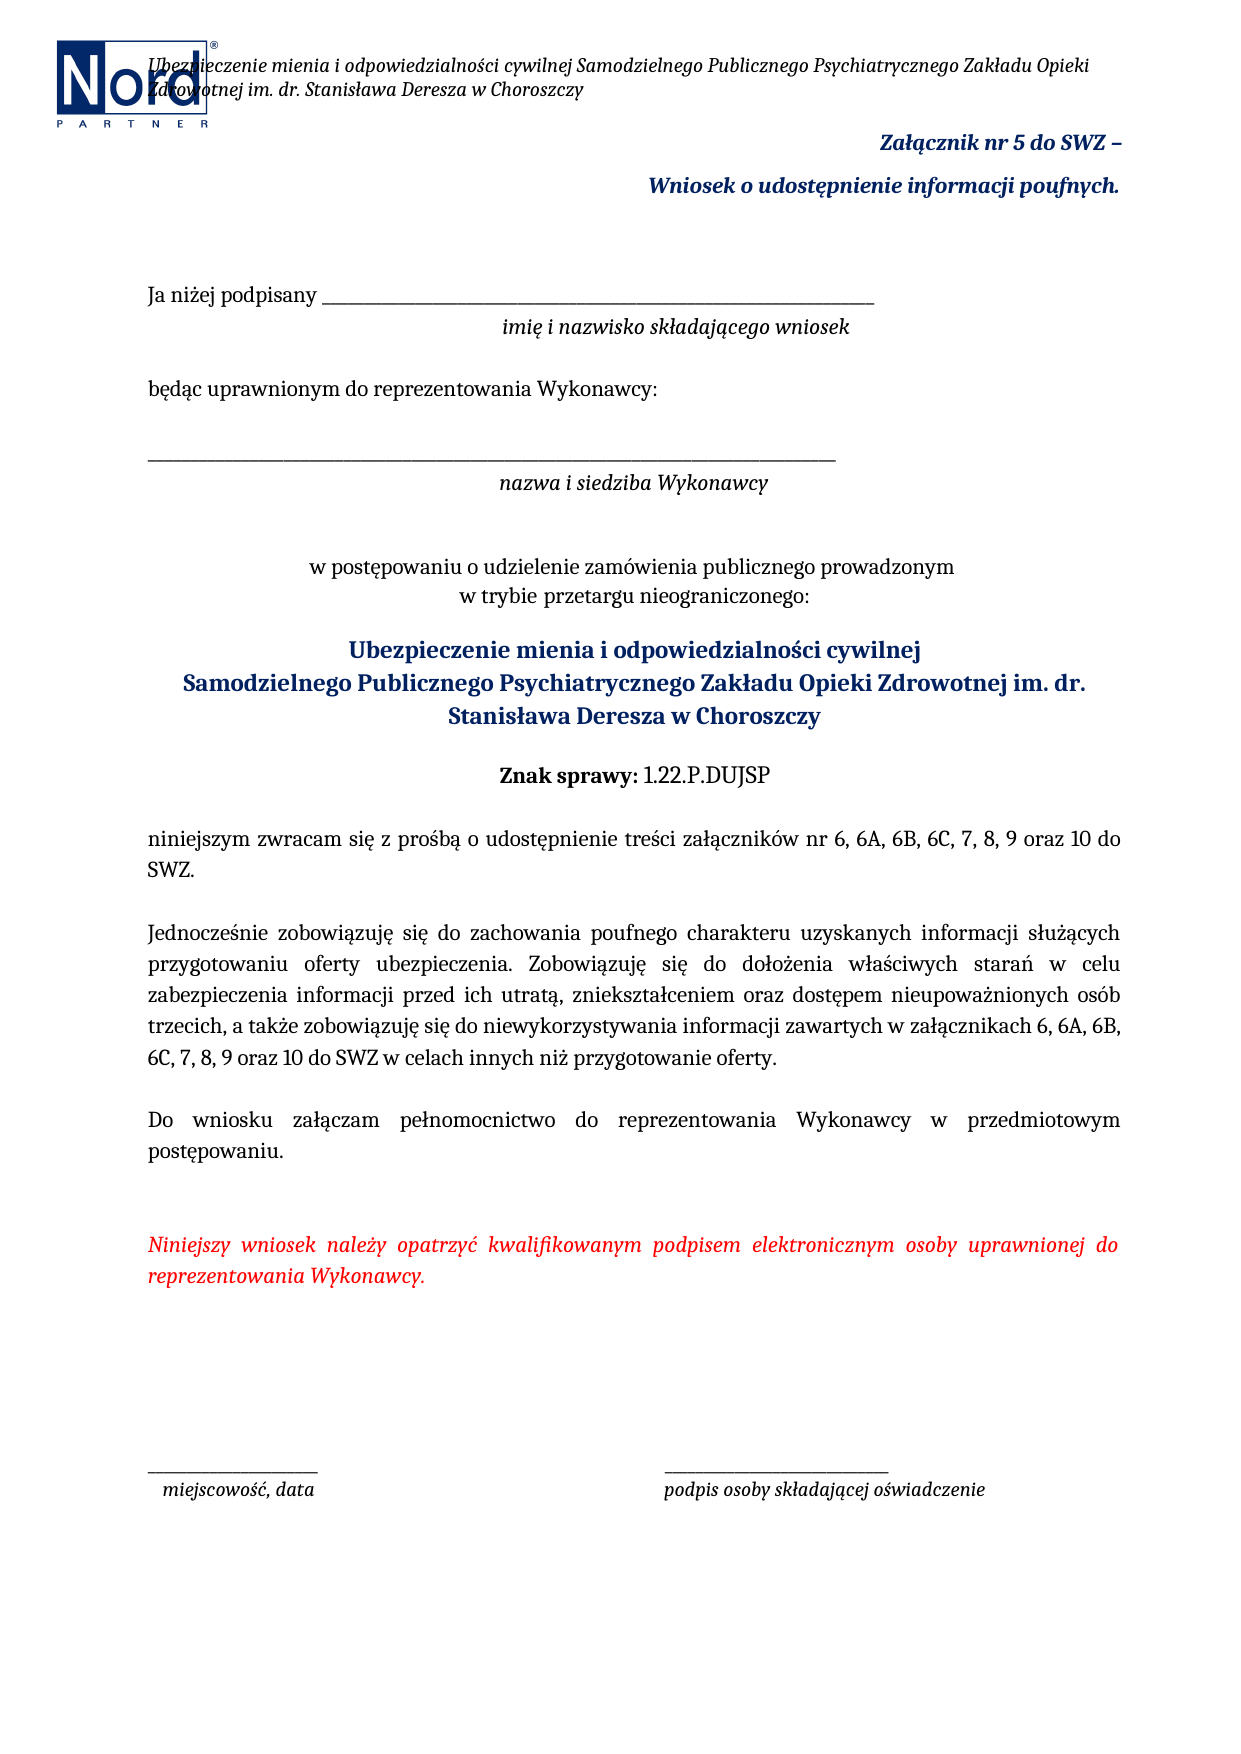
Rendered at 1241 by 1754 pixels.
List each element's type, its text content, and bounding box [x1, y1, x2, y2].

text Ja niżej podpisany _________________________________________________________________ [148, 278, 1122, 309]
text niniejszym zwracam się z prośbą o udostępnienie treści załączników nr 6, 6A, 6B, 6C, 7, 8, 9 oraz 10 do SWZ. [148, 821, 1122, 884]
text Niniejszy wniosek należy opatrzyć kwalifikowanym podpisem elektronicznym osoby uprawnionej do reprezentowania Wykonawcy. [148, 1228, 1122, 1290]
picture [217, 63, 222, 71]
text Jednocześnie zobowiązuję się do zachowania poufnego charakteru uzyskanych informacji służących przygotowaniu oferty ubezpieczenia. Zobowiązuję się do dołożenia właściwych starań w celu zabezpieczenia informacji przed ich utratą, zniekształceniem oraz dostępem nieupoważnionych osób trzecich, a także zobowiązuję się do niewykorzystywania informacji zawartych w załącznikach 6, 6A, 6B, 6C, 7, 8, 9 oraz 10 do SWZ w celach innych niż przygotowanie oferty. [148, 915, 1122, 1071]
text imię i nazwisko składającego wniosek [502, 309, 1122, 340]
picture [49, 36, 222, 130]
text będąc uprawnionym do reprezentowania Wykonawcy: [148, 372, 1122, 403]
text Samodzielnego Publicznego Psychiatrycznego Zakładu Opieki Zdrowotnej im. dr. Stanisława Deresza w Choroszczy [148, 669, 1122, 731]
text _________________________________________________________________________________ [148, 434, 1122, 465]
text ______________________ _____________________________ [148, 1446, 1122, 1478]
text Do wniosku załączam pełnomocnictwo do reprezentowania Wykonawcy w przedmiotowym postępowaniu. [148, 1103, 1122, 1165]
text Znak sprawy: 1.22.P.DUJSP [148, 761, 1122, 790]
text Załącznik nr 5 do SWZ – [148, 130, 1122, 156]
text nazwa i siedziba Wykonawcy [148, 465, 1122, 497]
text Ubezpieczenie mienia i odpowiedzialności cywilnej [148, 636, 1122, 665]
text Wniosek o udostępnienie informacji poufnych. [148, 173, 1122, 199]
text w postępowaniu o udzielenie zamówienia publicznego prowadzonym w trybie przetargu nieograniczonego: [148, 554, 1122, 609]
text miejscowość, data podpis osoby składającej oświadczenie [162, 1478, 1122, 1502]
